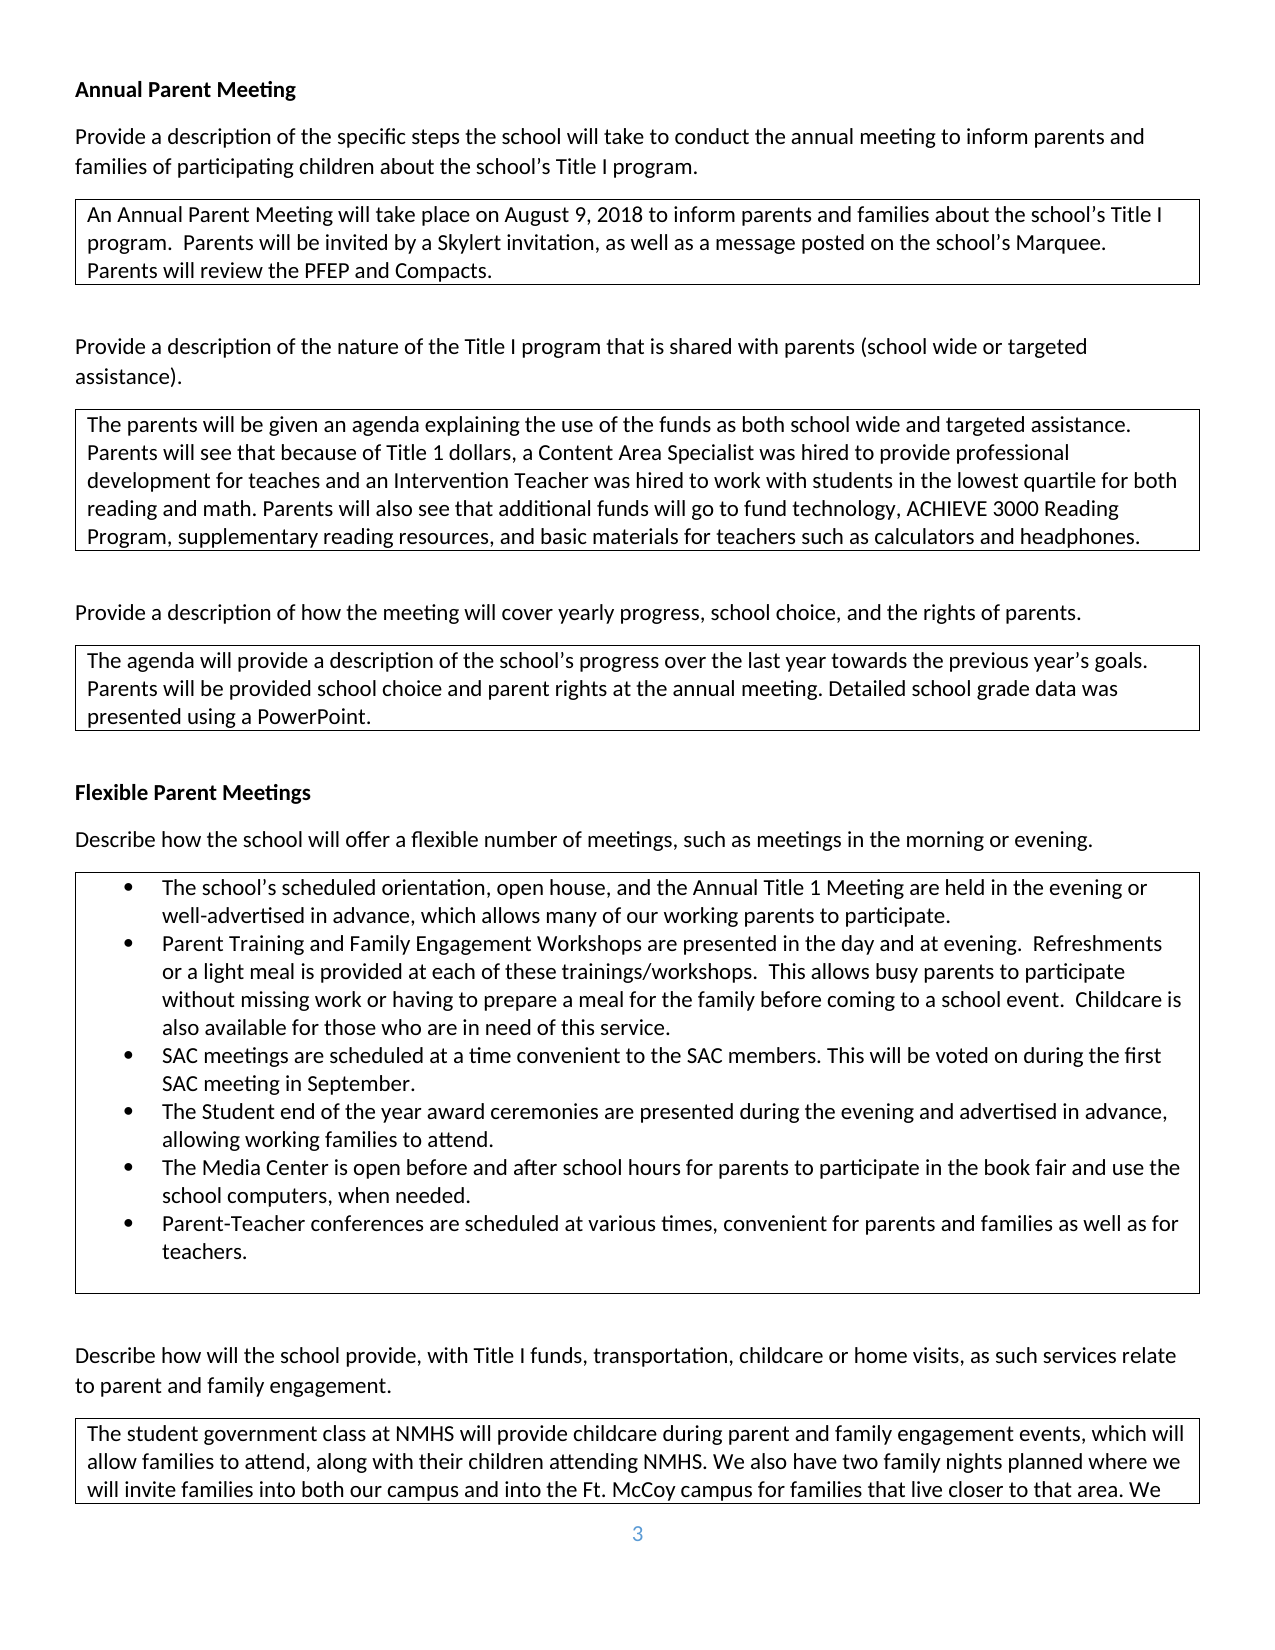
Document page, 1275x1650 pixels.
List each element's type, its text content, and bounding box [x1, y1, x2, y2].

text Annual Parent Meeting [75, 75, 1200, 103]
text Provide a description of how the meeting will cover yearly progress, school choice, and the rights of parents. [75, 598, 1200, 626]
table_header The agenda will provide a description of the school’s progress over the last year towards the previous year’s goals. Parents will be provided school choice and parent rights at the annual meeting. Detailed school grade data was presented using a PowerPoint. [76, 646, 1199, 730]
text Provide a description of the nature of the Title I program that is shared with parents (school wide or targeted assistance). [75, 332, 1200, 390]
text Provide a description of the specific steps the school will take to conduct the annual meeting to inform parents and families of participating children about the school’s Title I program. [75, 122, 1200, 180]
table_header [76, 1419, 1199, 1503]
table_header The school’s scheduled orientation, open house, and the Annual Title 1 Meeting are held in the evening or well-advertised in advance, which allows many of our working parents to participate. Parent Training and Family Engagement Workshops are presented in the day and at evening. Refreshments or a light meal is provided at each of these trainings/workshops. This allows busy parents to participate without missing work or having to prepare a meal for the family before coming to a school event. Childcare is also available for those who are in need of this service. SAC meetings are scheduled at a time convenient to the SAC members. This will be voted on during the first SAC meeting in September. The Student end of the year award ceremonies are presented during the evening and advertised in advance, allowing working families to attend. The Media Center is open before and after school hours for parents to participate in the book fair and use the school computers, when needed. Parent-Teacher conferences are scheduled at various times, convenient for parents and families as well as for teachers. [76, 873, 1199, 1293]
table_header The parents will be given an agenda explaining the use of the funds as both school wide and targeted assistance. Parents will see that because of Title 1 dollars, a Content Area Specialist was hired to provide professional development for teaches and an Intervention Teacher was hired to work with students in the lowest quartile for both reading and math. Parents will also see that additional funds will go to fund technology, ACHIEVE 3000 Reading Program, supplementary reading resources, and basic materials for teachers such as calculators and headphones. [76, 410, 1199, 550]
text Flexible Parent Meetings [75, 778, 1200, 806]
table_header An Annual Parent Meeting will take place on August 9, 2018 to inform parents and families about the school’s Title I program. Parents will be invited by a Skylert invitation, as well as a message posted on the school’s Marquee. Parents will review the PFEP and Compacts. [76, 200, 1199, 284]
text Describe how will the school provide, with Title I funds, transportation, childcare or home visits, as such services relate to parent and family engagement. [75, 1341, 1200, 1399]
text Describe how the school will offer a flexible number of meetings, such as meetings in the morning or evening. [75, 825, 1200, 853]
